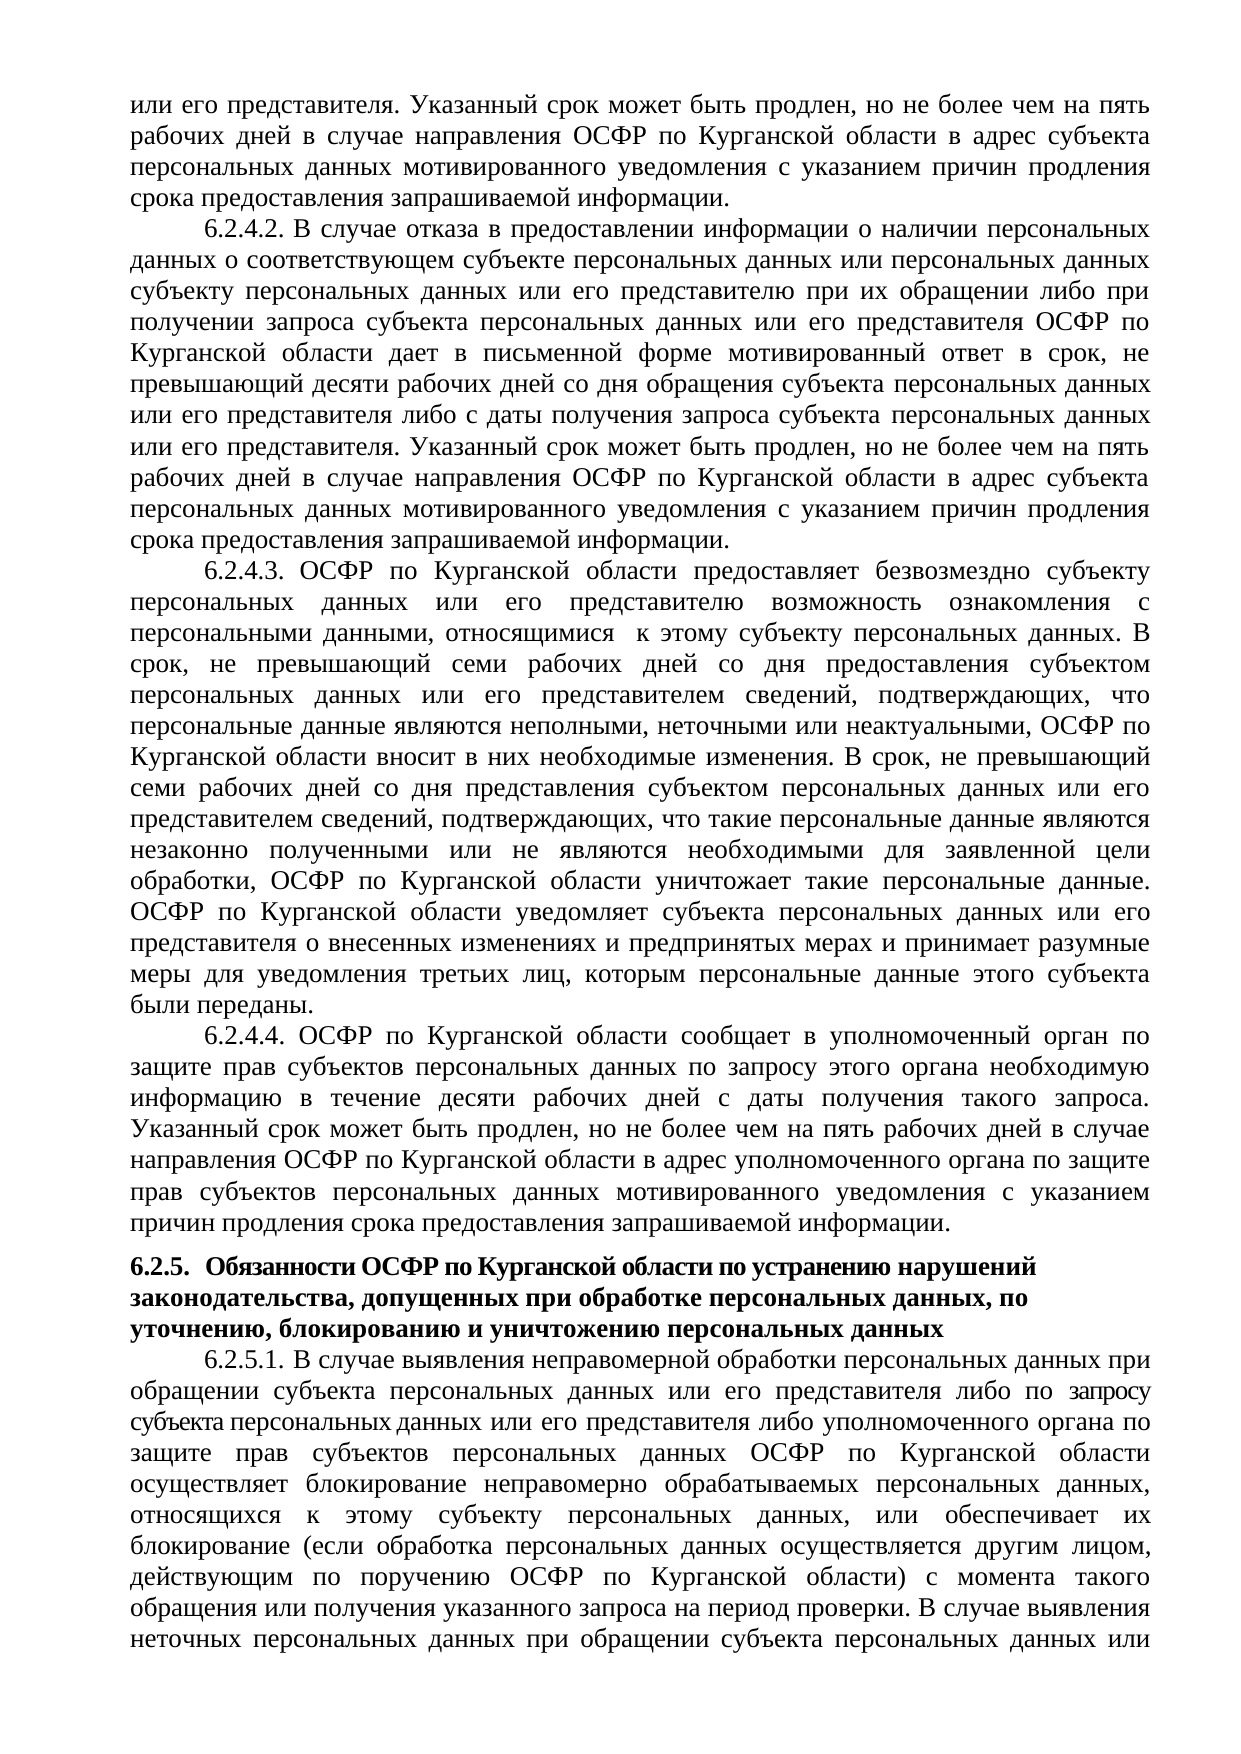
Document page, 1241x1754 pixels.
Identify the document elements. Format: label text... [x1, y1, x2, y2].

text 6.2.4.2. В случае отказа в предоставлении информации о наличии персональных данных о соответствующем субъекте персональных данных или персональных данных субъекту персональных данных или его представителю при их обращении либо при получении запроса субъекта персональных данных или его представителя ОСФР по Курганской области дает в письменной форме мотивированный ответ в срок, не превышающий десяти рабочих дней со дня обращения субъекта персональных данных или его представителя либо с даты получения запроса субъекта персональных данных или его представителя. Указанный срок может быть продлен, но не более чем на пять рабочих дней в случае направления ОСФР по Курганской области в адрес субъекта персональных данных мотивированного уведомления с указанием причин продления срока предоставления запрашиваемой информации. [130, 213, 1151, 554]
text 6.2.4.3. ОСФР по Курганской области предоставляет безвозмездно субъекту персональных данных или его представителю возможность ознакомления с персональными данными, относящимися к этому субъекту персональных данных. В срок, не превышающий семи рабочих дней со дня предоставления субъектом персональных данных или его представителем сведений, подтверждающих, что персональные данные являются неполными, неточными или неактуальными, ОСФР по Курганской области вносит в них необходимые изменения. В срок, не превышающий семи рабочих дней со дня представления субъектом персональных данных или его представителем сведений, подтверждающих, что такие персональные данные являются незаконно полученными или не являются необходимыми для заявленной цели обработки, ОСФР по Курганской области уничтожает такие персональные данные. ОСФР по Курганской области уведомляет субъекта персональных данных или его представителя о внесенных изменениях и предпринятых мерах и принимает разумные меры для уведомления третьих лиц, которым персональные данные этого субъекта были переданы. [130, 554, 1152, 1020]
text 6.2.5. Обязанности ОСФР по Курганской области по устранению нарушений законодательства, допущенных при обработке персональных данных, по уточнению, блокированию и уничтожению персональных данных [130, 1250, 1152, 1343]
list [130, 1343, 1152, 1654]
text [130, 89, 1152, 213]
text 6.2.4.4. ОСФР по Курганской области сообщает в уполномоченный орган по защите прав субъектов персональных данных по запросу этого органа необходимую информацию в течение десяти рабочих дней с даты получения такого запроса. Указанный срок может быть продлен, но не более чем на пять рабочих дней в случае направления ОСФР по Курганской области в адрес уполномоченного органа по защите прав субъектов персональных данных мотивированного уведомления с указанием причин продления срока предоставления запрашиваемой информации. [130, 1020, 1151, 1237]
